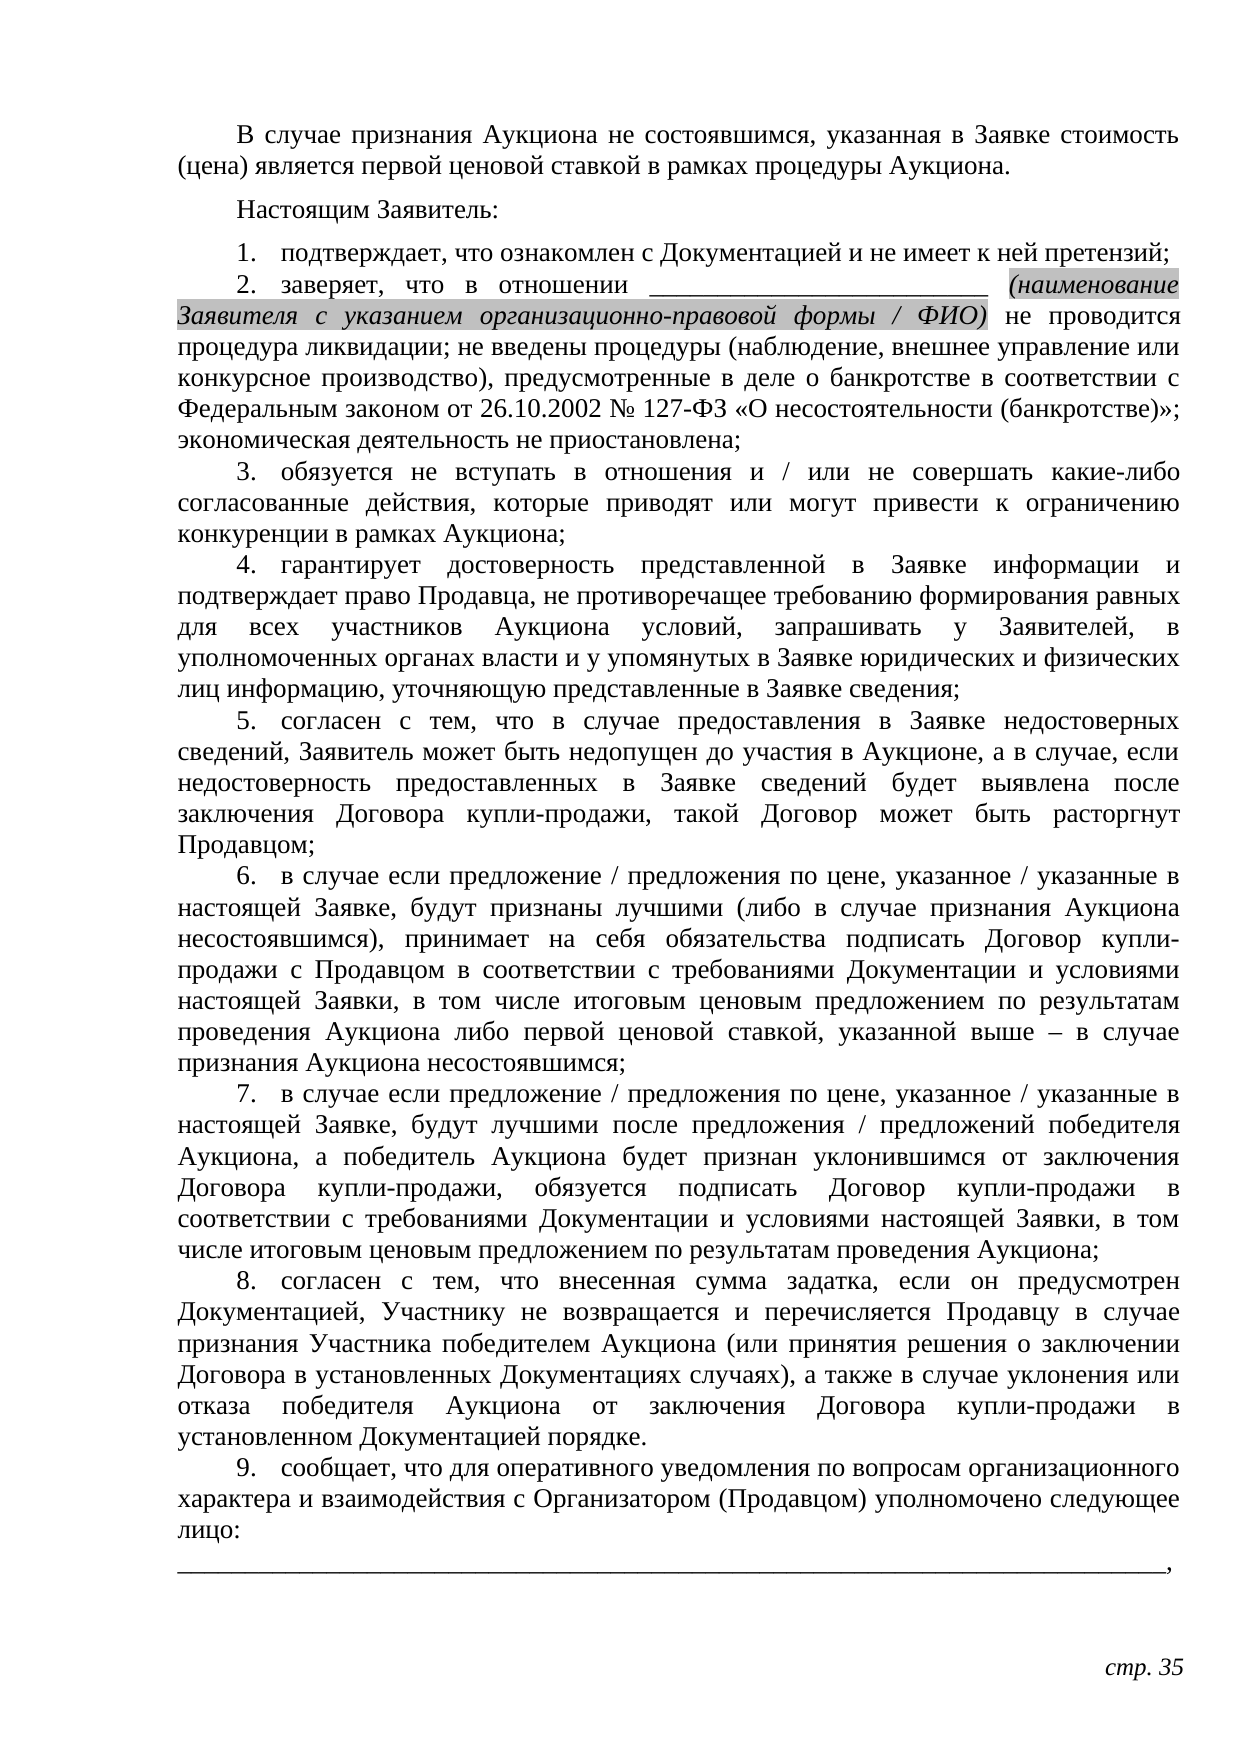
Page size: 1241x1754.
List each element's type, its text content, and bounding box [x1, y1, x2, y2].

list гарантирует достоверность представленной в Заявке информации и подтверждает право Продавца, не противоречащее требованию формирования равных для всех участников Аукциона условий, запрашивать у Заявителей, в уполномоченных органах власти и у упомянутых в Заявке юридических и физических лиц информацию, уточняющую представленные в Заявке сведения; [177, 548, 1181, 704]
list заверяет, что в отношении _________________________ (наименование Заявителя с указанием организационно-правовой формы / ФИО) не проводится процедура ликвидации; не введены процедуры (наблюдение, внешнее управление или конкурсное производство), предусмотренные в деле о банкротстве в соответствии с Федеральным законом от 26.10.2002 № 127-ФЗ «О несостоятельности (банкротстве)»; экономическая деятельность не приостановлена; [177, 268, 1181, 454]
list обязуется не вступать в отношения и / или не совершать какие-либо согласованные действия, которые приводят или могут привести к ограничению конкуренции в рамках Аукциона; [177, 454, 1181, 548]
list сообщает, что для оперативного уведомления по вопросам организационного характера и взаимодействия с Организатором (Продавцом) уполномочено следующее лицо: _________________________________________________________________________, [177, 1451, 1181, 1576]
list согласен с тем, что в случае предоставления в Заявке недостоверных сведений, Заявитель может быть недопущен до участия в Аукционе, а в случае, если недостоверность предоставленных в Заявке сведений будет выявлена после заключения Договора купли-продажи, такой Договор может быть расторгнут Продавцом; [177, 704, 1181, 859]
list в случае если предложение / предложения по цене, указанное / указанные в настоящей Заявке, будут лучшими после предложения / предложений победителя Аукциона, а победитель Аукциона будет признан уклонившимся от заключения Договора купли-продажи, обязуется подписать Договор купли-продажи в соответствии с требованиями Документации и условиями настоящей Заявки, в том числе итоговым ценовым предложением по результатам проведения Аукциона; [177, 1077, 1181, 1264]
list в случае если предложение / предложения по цене, указанное / указанные в настоящей Заявке, будут признаны лучшими (либо в случае признания Аукциона несостоявшимся), принимает на себя обязательства подписать Договор купли-продажи с Продавцом в соответствии с требованиями Документации и условиями настоящей Заявки, в том числе итоговым ценовым предложением по результатам проведения Аукциона либо первой ценовой ставкой, указанной выше – в случае признания Аукциона несостоявшимся; [177, 859, 1181, 1077]
list согласен с тем, что внесенная сумма задатка, если он предусмотрен Документацией, Участнику не возвращается и перечисляется Продавцу в случае признания Участника победителем Аукциона (или принятия решения о заключении Договора в установленных Документациях случаях), а также в случае уклонения или отказа победителя Аукциона от заключения Договора купли-продажи в установленном Документацией порядке. [177, 1264, 1181, 1451]
text Настоящим Заявитель: [177, 193, 1181, 224]
list подтверждает, что ознакомлен с Документацией и не имеет к ней претензий; [177, 237, 1181, 268]
text В случае признания Аукциона не состоявшимся, указанная в Заявке стоимость (цена) является первой ценовой ставкой в рамках процедуры Аукциона. [177, 118, 1181, 180]
